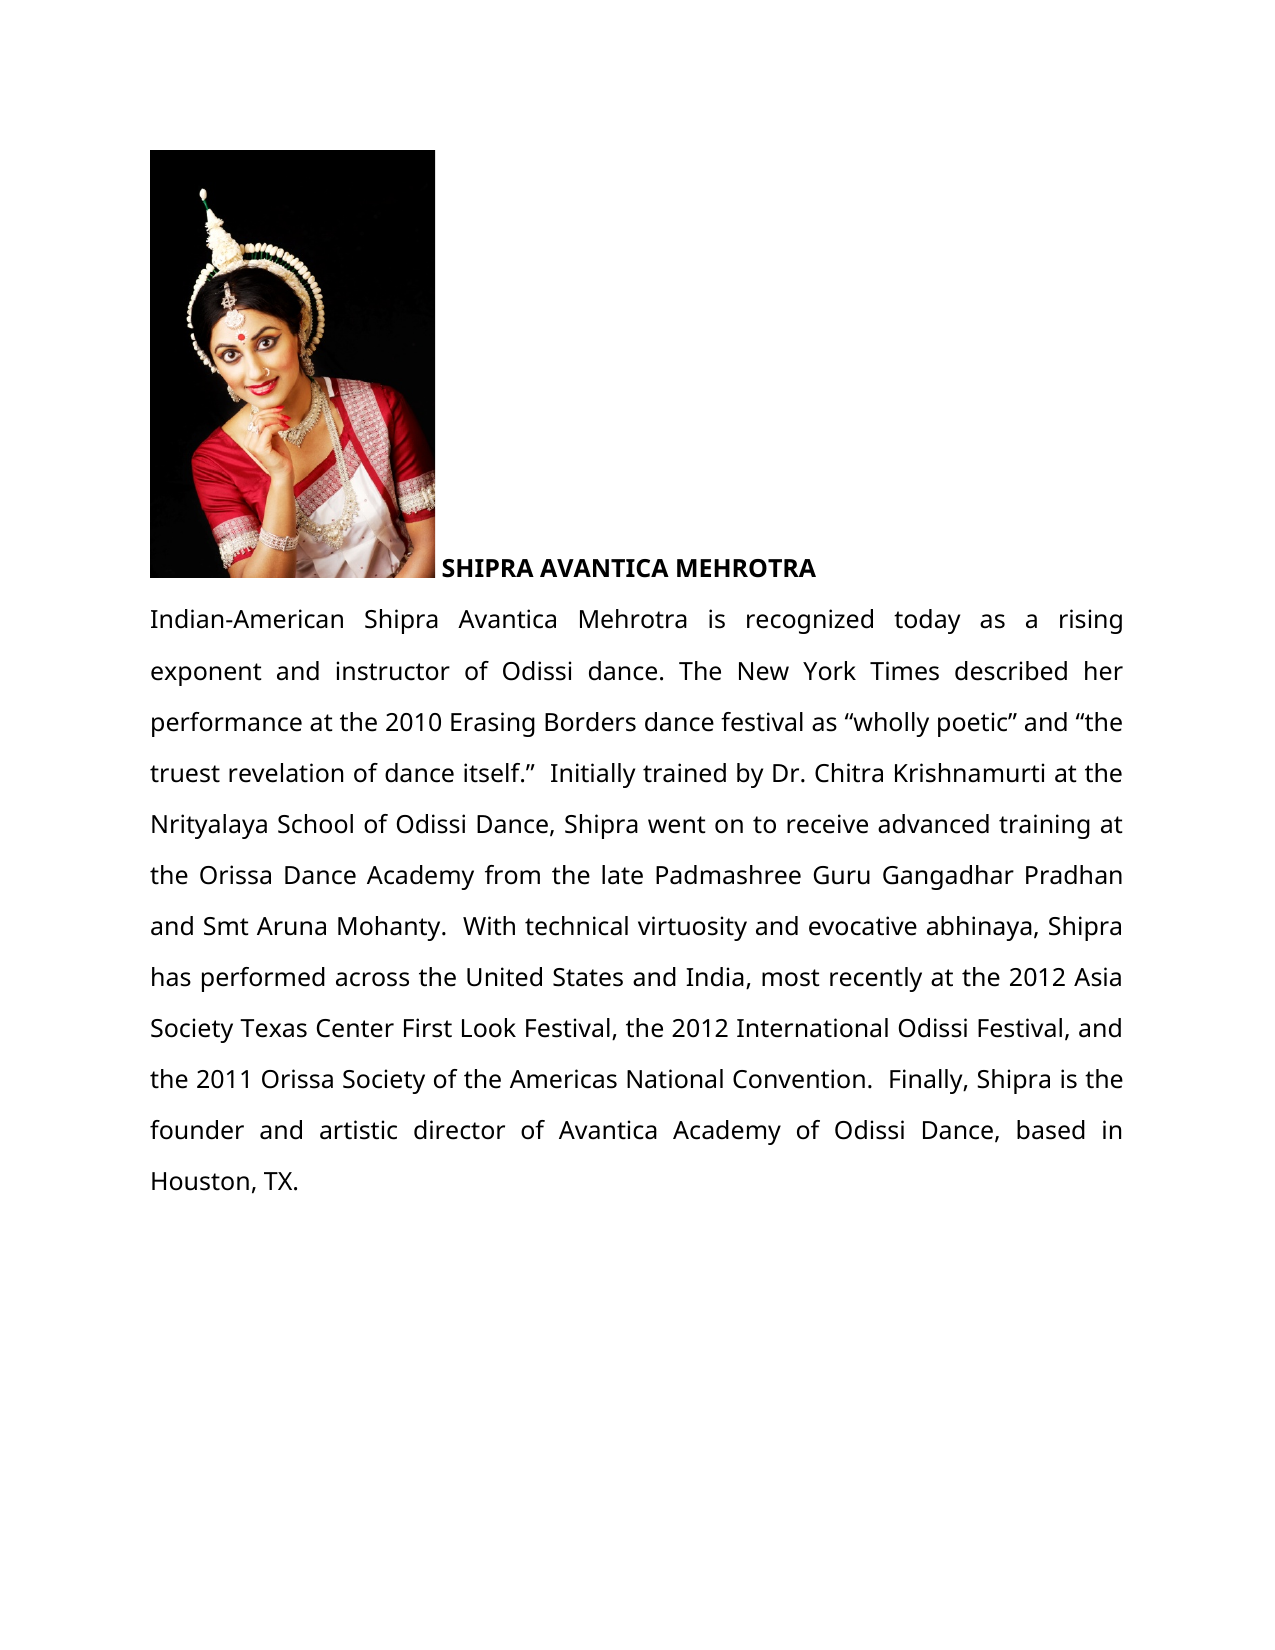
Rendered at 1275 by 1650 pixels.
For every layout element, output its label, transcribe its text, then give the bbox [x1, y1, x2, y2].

picture [150, 150, 436, 578]
text Indian-American Shipra Avantica Mehrotra is recognized today as a rising exponent and instructor of Odissi dance. The New York Times described her performance at the 2010 Erasing Borders dance festival as “wholly poetic” and “the truest revelation of dance itself.” Initially trained by Dr. Chitra Krishnamurti at the Nrityalaya School of Odissi Dance, Shipra went on to receive advanced training at the from the late Padmashree Guru Gangadhar Pradhan and Smt Aruna Mohanty. With technical virtuosity and evocative abhinaya, Shipra has performed across the United States and India, most recently at the 2012 Asia Society Texas Center First Look Festival, the 2012 International Odissi Festival, and the 2011 Orissa Society of the Americas National Convention. Finally, Shipra is the founder and artistic director of Avantica Academy of Odissi Dance, based in . [150, 602, 1125, 1198]
